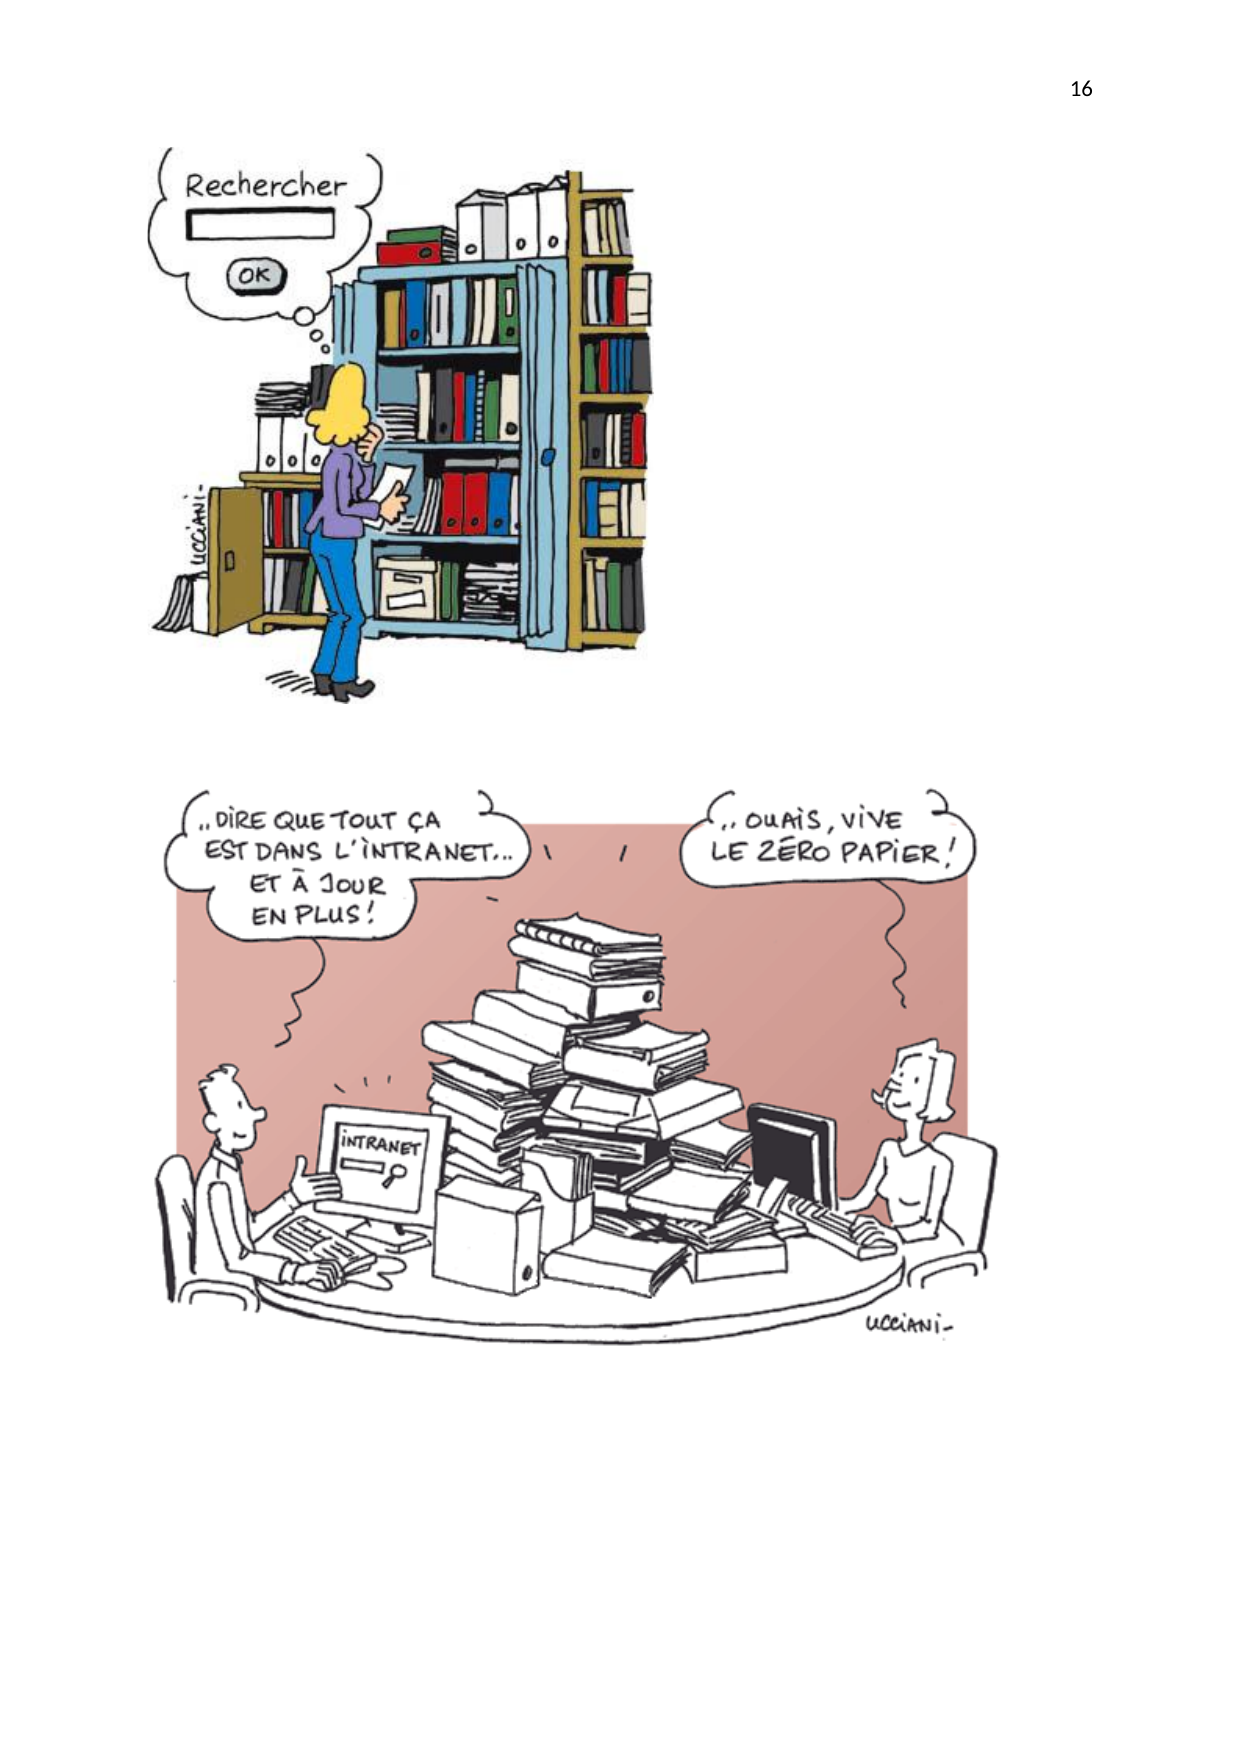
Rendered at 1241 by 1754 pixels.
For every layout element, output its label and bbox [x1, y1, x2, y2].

picture [147, 147, 654, 704]
picture [147, 782, 1007, 1352]
